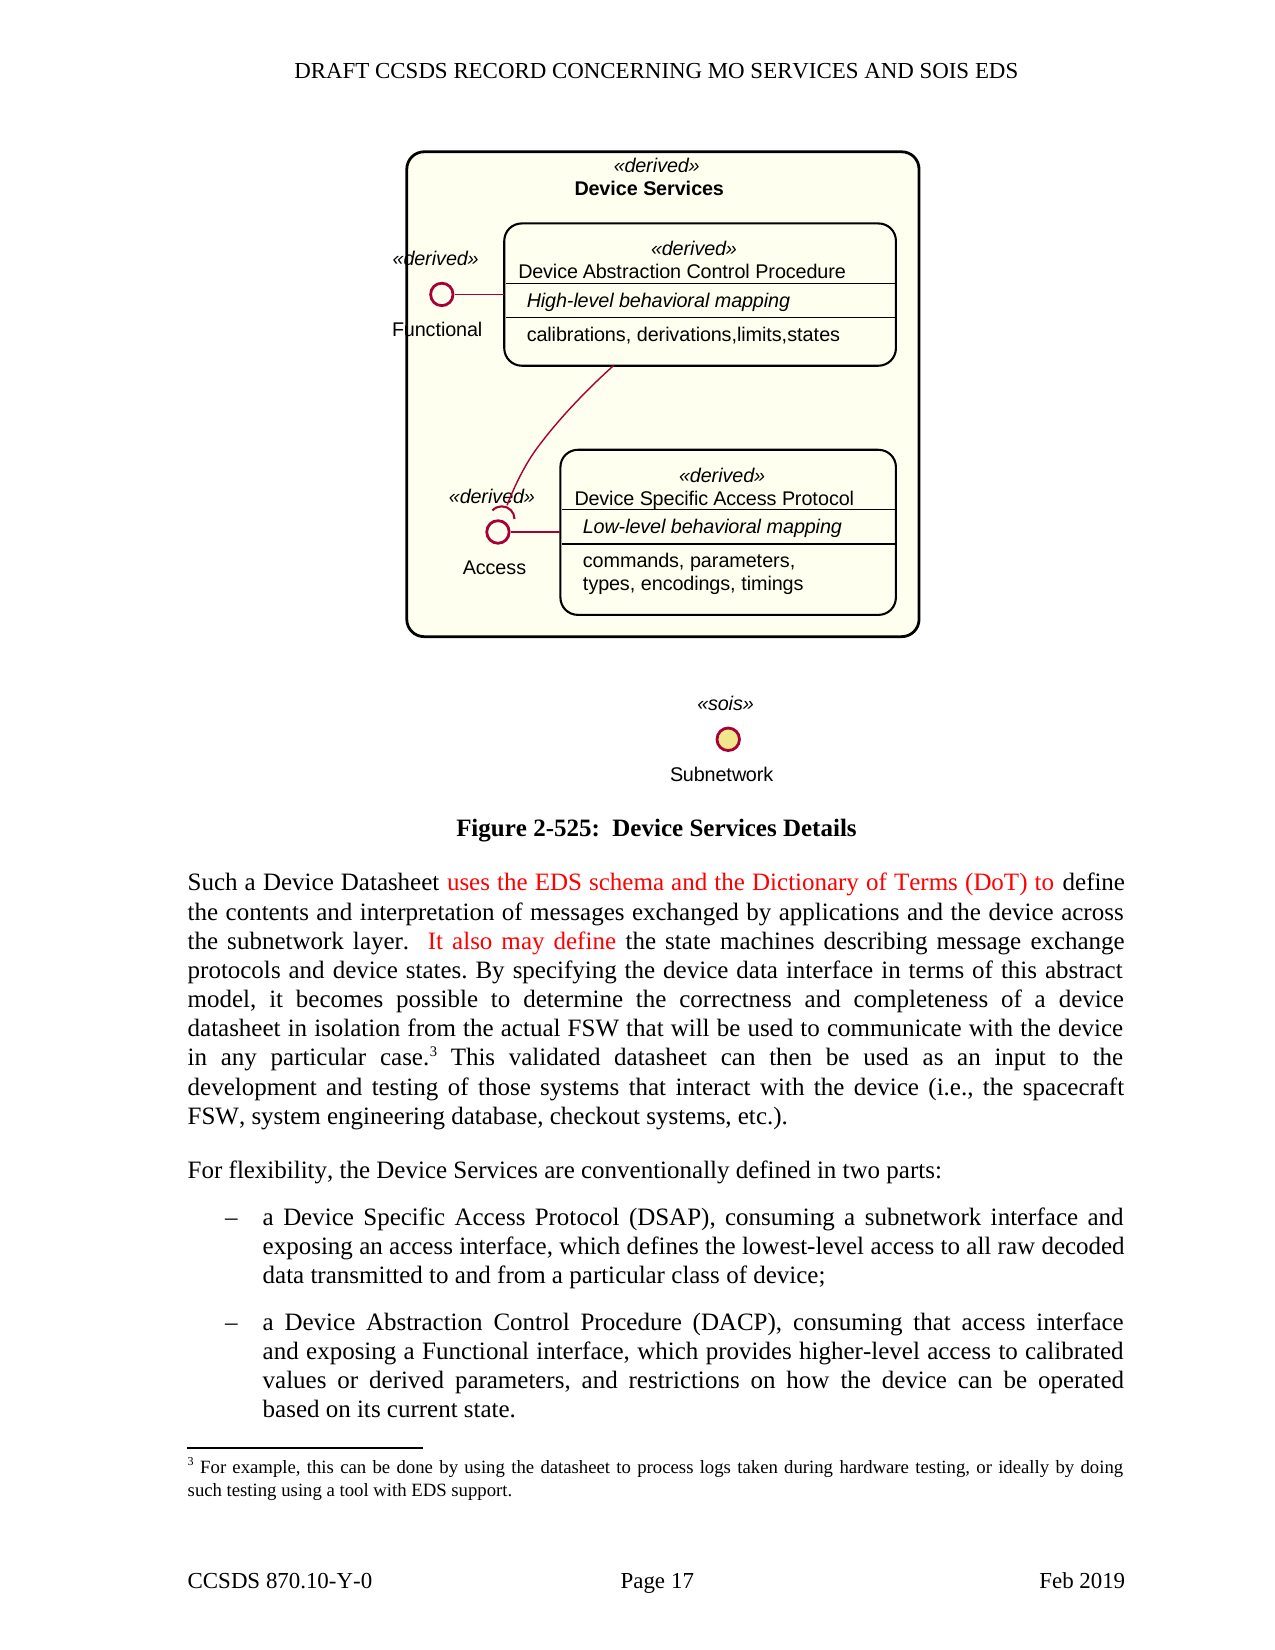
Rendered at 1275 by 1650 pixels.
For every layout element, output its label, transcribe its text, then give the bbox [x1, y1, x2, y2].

text Such a Device Datasheet uses the EDS schema and the Dictionary of Terms (DoT) to define the contents and interpretation of messages exchanged by applications and the device across the subnetwork layer. It also may define the state machines describing message exchange protocols and device states. By specifying the device data interface in terms of this abstract model, it becomes possible to determine the correctness and completeness of a device datasheet in isolation from the actual FSW that will be used to communicate with the device in any particular case. This validated datasheet can then be used as an input to the development and testing of those systems that interact with the device (i.e., the spacecraft FSW, system engineering database, checkout systems, etc.). [187, 867, 1125, 1129]
text For flexibility, the Device Services are conventionally defined in two parts: [187, 1154, 1125, 1184]
list a Device Specific Access Protocol (DSAP), consuming a subnetwork interface and exposing an access interface, which defines the lowest-level access to all raw decoded data transmitted to and from a particular class of device; [225, 1202, 1125, 1289]
list a Device Abstraction Control Procedure (DACP), consuming that access interface and exposing a Functional interface, which provides higher-level access to calibrated values or derived parameters, and restrictions on how the device can be operated based on its current state. [225, 1307, 1125, 1422]
